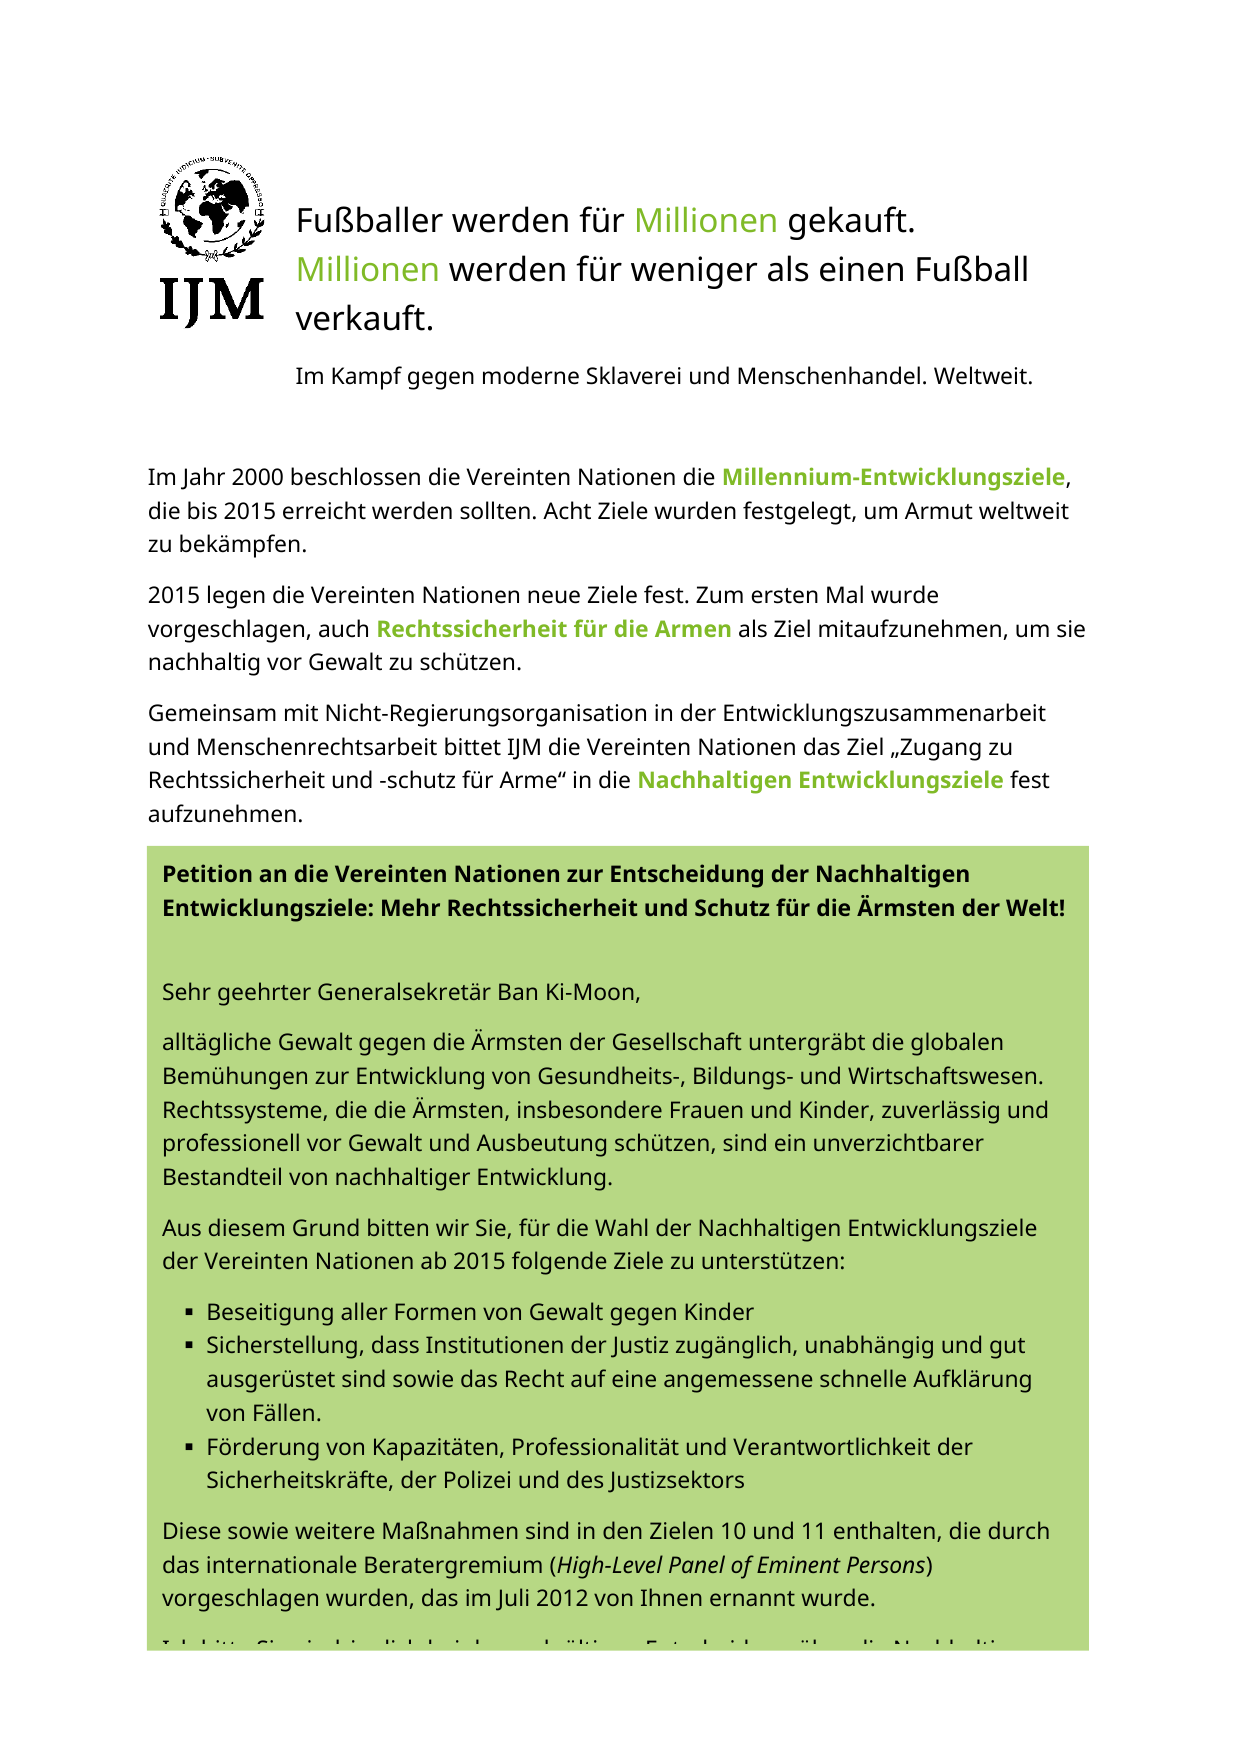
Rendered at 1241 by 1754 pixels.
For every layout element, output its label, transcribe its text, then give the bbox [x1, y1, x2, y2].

text Im Jahr 2000 beschlossen die Vereinten Nationen die Millennium-Entwicklungsziele, die bis 2015 erreicht werden sollten. Acht Ziele wurden festgelegt, um Armut weltweit zu bekämpfen. [148, 461, 1093, 560]
text Fußballer werden für Millionen gekauft. [295, 197, 1093, 242]
text Millionen werden für weniger als einen Fußball verkauft. [295, 246, 1093, 340]
list Gemeinsam mit Nicht-Regierungsorganisation in der Entwicklungszusammenarbeit und Menschenrechtsarbeit bittet IJM die Vereinten Nationen das Ziel „Zugang zu Rechtssicherheit und -schutz für Arme“ in die Nachhaltigen Entwicklungsziele fest aufzunehmen. [148, 697, 1093, 829]
text 2015 legen die Vereinten Nationen neue Ziele fest. Zum ersten Mal wurde vorgeschlagen, auch Rechtssicherheit für die Armen als Ziel mitaufzunehmen, um sie nachhaltig vor Gewalt zu schützen. [148, 579, 1093, 678]
text Im Kampf gegen moderne Sklaverei und Menschenhandel. Weltweit. [295, 360, 1093, 391]
picture [157, 157, 264, 326]
